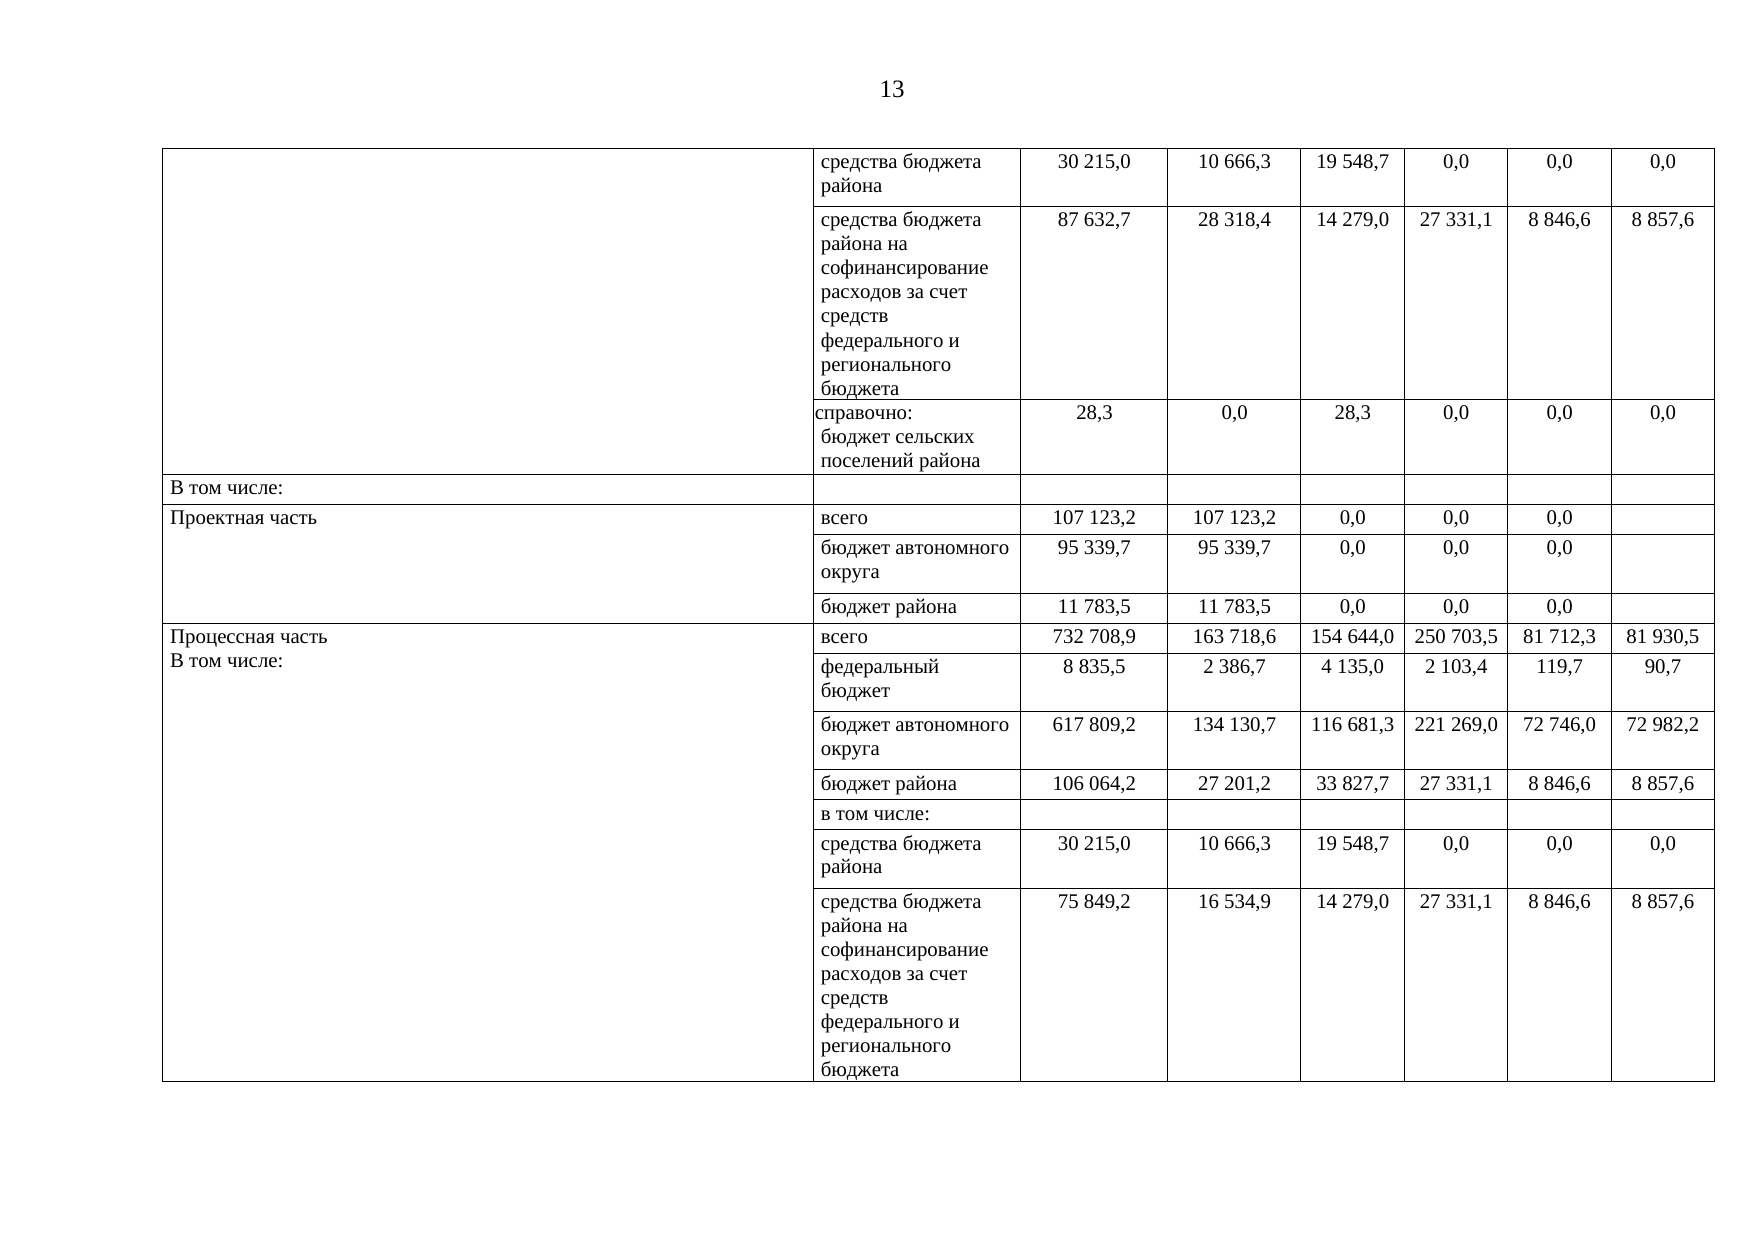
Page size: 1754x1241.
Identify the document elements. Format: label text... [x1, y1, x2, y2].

table_cell Процессная часть В том числе: [163, 624, 813, 1081]
table_cell федеральный бюджет [814, 654, 1020, 711]
table_cell средства бюджета района [814, 149, 1020, 206]
table_cell 2 103,4 [1405, 654, 1507, 711]
table_cell 107 123,2 [1168, 505, 1300, 534]
table_cell 0,0 [1508, 830, 1611, 888]
table_cell 116 681,3 [1301, 712, 1404, 769]
table_cell 28 318,4 [1168, 207, 1300, 398]
table_cell [1021, 475, 1167, 504]
table_cell [1612, 800, 1714, 829]
table_cell 27 331,1 [1405, 770, 1507, 799]
table_cell 27 201,2 [1168, 770, 1300, 799]
table_cell [1612, 535, 1714, 592]
table_cell 119,7 [1508, 654, 1611, 711]
table_cell 27 331,1 [1405, 207, 1507, 398]
table_cell 0,0 [1405, 535, 1507, 592]
table_cell 87 632,7 [1021, 207, 1167, 398]
table_cell 0,0 [1301, 535, 1404, 592]
table_cell 250 703,5 [1405, 624, 1507, 652]
table_cell 8 846,6 [1508, 207, 1611, 398]
table_cell бюджет района [814, 770, 1020, 799]
table_cell 0,0 [1405, 594, 1507, 622]
table_cell 72 982,2 [1612, 712, 1714, 769]
table_cell 72 746,0 [1508, 712, 1611, 769]
table_cell 14 279,0 [1301, 889, 1404, 1081]
table_cell 27 331,1 [1405, 889, 1507, 1081]
table_cell [1612, 594, 1714, 622]
table_cell 0,0 [1612, 830, 1714, 888]
table_cell средства бюджета района [814, 830, 1020, 888]
table_cell 81 712,3 [1508, 624, 1611, 652]
table_cell 8 857,6 [1612, 207, 1714, 398]
table_cell 154 644,0 [1301, 624, 1404, 652]
table_cell [814, 475, 1020, 504]
table_cell 732 708,9 [1021, 624, 1167, 652]
table_cell 75 849,2 [1021, 889, 1167, 1081]
table_cell 8 835,5 [1021, 654, 1167, 711]
table_cell [1301, 800, 1404, 829]
table_cell 221 269,0 [1405, 712, 1507, 769]
table_cell в том числе: [814, 800, 1020, 829]
table_cell средства бюджета района на софинансирование расходов за счет средств федерального и регионального бюджета [814, 889, 1020, 1081]
table_cell 8 857,6 [1612, 889, 1714, 1081]
table_cell [1168, 475, 1300, 504]
table_cell 163 718,6 [1168, 624, 1300, 652]
table_cell 8 846,6 [1508, 770, 1611, 799]
table_cell 30 215,0 [1021, 830, 1167, 888]
table_cell 10 666,3 [1168, 830, 1300, 888]
table_cell 11 783,5 [1168, 594, 1300, 622]
table_cell В том числе: [163, 475, 813, 504]
table_cell всего [814, 505, 1020, 534]
table_cell всего [814, 624, 1020, 652]
table_cell 0,0 [1508, 535, 1611, 592]
table_cell 11 783,5 [1021, 594, 1167, 622]
table_cell 107 123,2 [1021, 505, 1167, 534]
table_cell [1612, 475, 1714, 504]
table_cell 4 135,0 [1301, 654, 1404, 711]
table_cell 8 846,6 [1508, 889, 1611, 1081]
table_cell средства бюджета района на софинансирование расходов за счет средств федерального и регионального бюджета [814, 207, 1020, 398]
table_cell [1168, 800, 1300, 829]
table_cell 0,0 [1405, 830, 1507, 888]
table_cell 81 930,5 [1612, 624, 1714, 652]
table_cell 0,0 [1508, 505, 1611, 534]
table_cell 0,0 [1612, 149, 1714, 206]
table_cell бюджет автономного округа [814, 712, 1020, 769]
table_cell [1405, 475, 1507, 504]
table_cell 0,0 [1612, 400, 1714, 474]
table_cell [1612, 505, 1714, 534]
table_cell 0,0 [1508, 594, 1611, 622]
table_cell 0,0 [1168, 400, 1300, 474]
table_cell 2 386,7 [1168, 654, 1300, 711]
table_cell 28,3 [1301, 400, 1404, 474]
table_cell 14 279,0 [1301, 207, 1404, 398]
table_cell 95 339,7 [1168, 535, 1300, 592]
table_cell 0,0 [1405, 400, 1507, 474]
table_cell 33 827,7 [1301, 770, 1404, 799]
table_cell 0,0 [1405, 505, 1507, 534]
table_cell [1301, 475, 1404, 504]
table_cell 134 130,7 [1168, 712, 1300, 769]
table_cell 16 534,9 [1168, 889, 1300, 1081]
table_cell 90,7 [1612, 654, 1714, 711]
table_cell 95 339,7 [1021, 535, 1167, 592]
table_cell 8 857,6 [1612, 770, 1714, 799]
table_cell 19 548,7 [1301, 830, 1404, 888]
table_cell справочно: бюджет сельских поселений района [814, 400, 1020, 474]
table_cell [1508, 475, 1611, 504]
table_cell 617 809,2 [1021, 712, 1167, 769]
table_cell 28,3 [1021, 400, 1167, 474]
table_cell 0,0 [1301, 594, 1404, 622]
table_cell 106 064,2 [1021, 770, 1167, 799]
table_cell [1405, 800, 1507, 829]
table_cell 0,0 [1301, 505, 1404, 534]
table_cell [1021, 800, 1167, 829]
table_cell [1508, 800, 1611, 829]
table_cell 0,0 [1508, 149, 1611, 206]
table_cell 10 666,3 [1168, 149, 1300, 206]
table_cell Проектная часть [163, 505, 813, 622]
table_cell 30 215,0 [1021, 149, 1167, 206]
table_cell 19 548,7 [1301, 149, 1404, 206]
table_cell 0,0 [1405, 149, 1507, 206]
table_cell бюджет района [814, 594, 1020, 622]
table_cell 0,0 [1508, 400, 1611, 474]
table_cell бюджет автономного округа [814, 535, 1020, 592]
